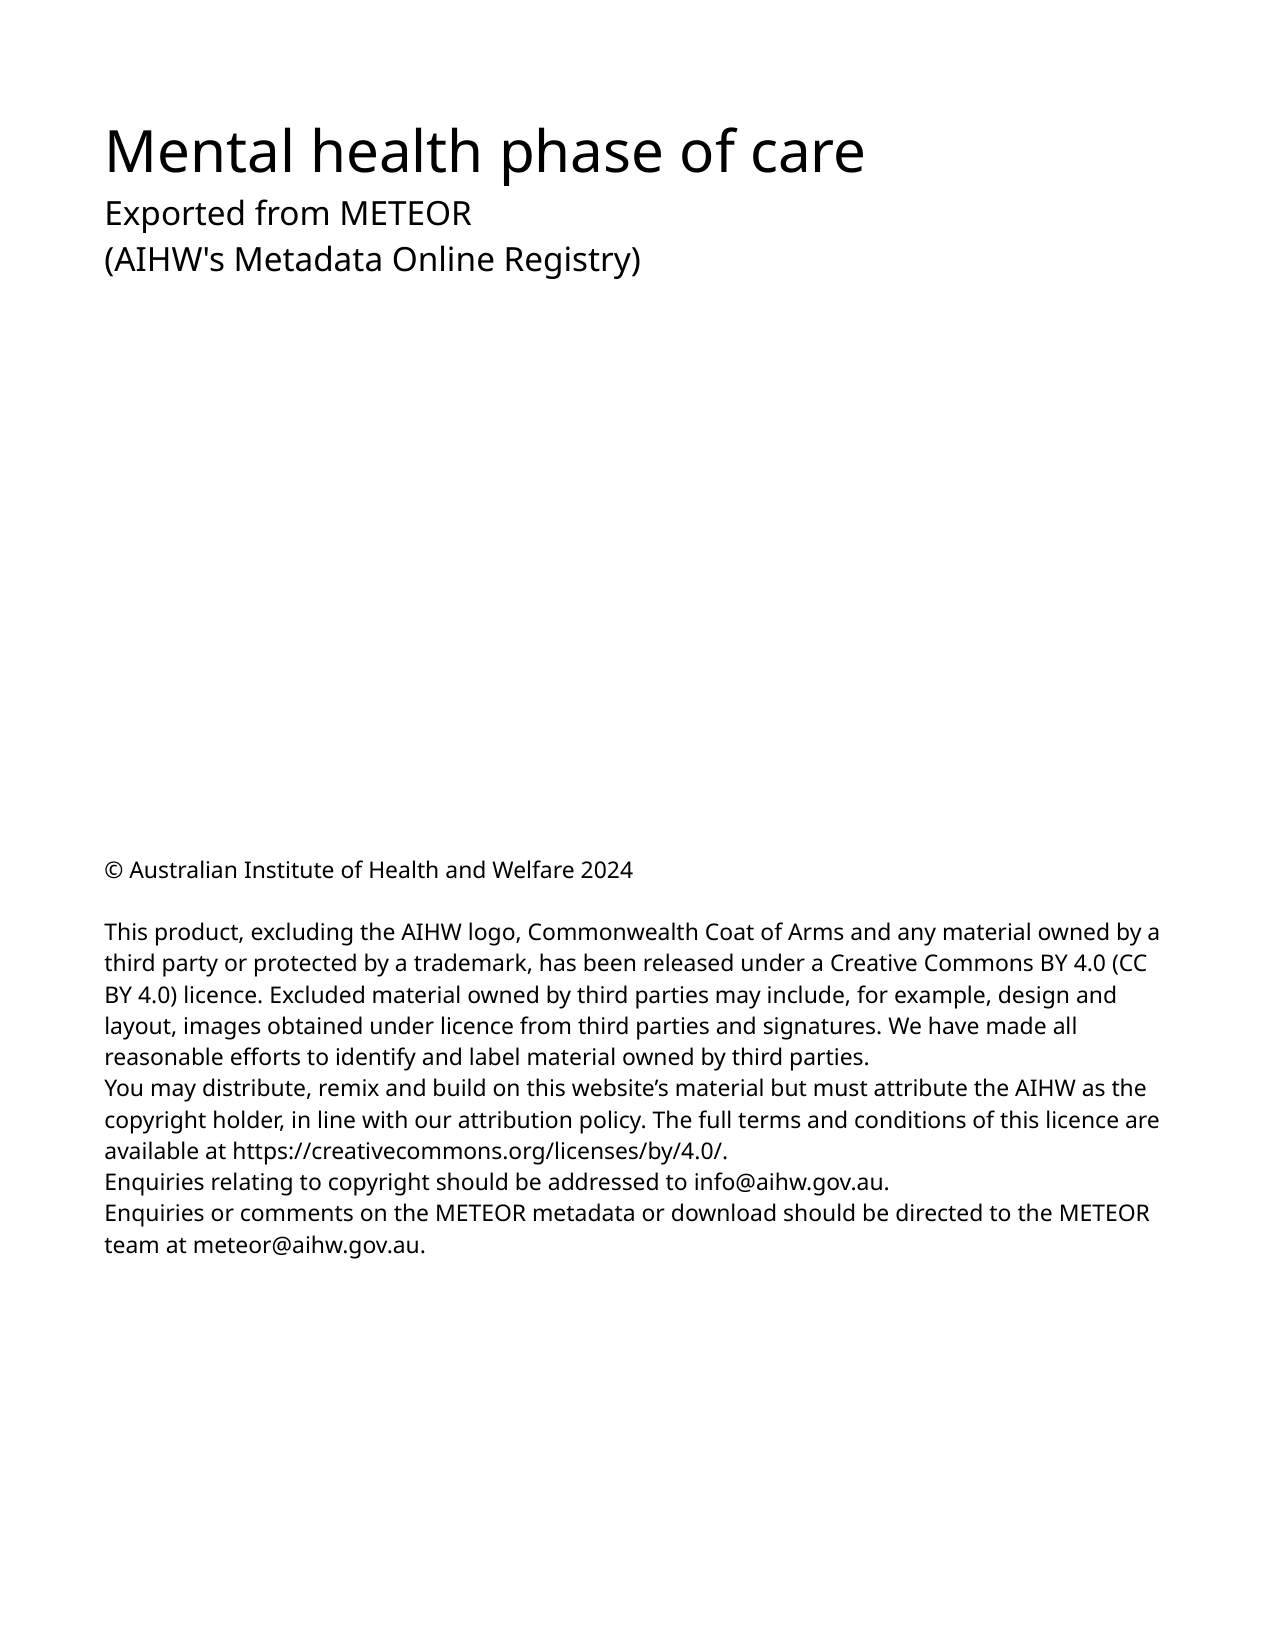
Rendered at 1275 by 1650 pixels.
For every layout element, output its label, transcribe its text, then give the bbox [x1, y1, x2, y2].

text © Australian Institute of Health and Welfare 2024 [104, 854, 1171, 885]
text This product, excluding the AIHW logo, Commonwealth Coat of Arms and any material owned by a third party or protected by a trademark, has been released under a Creative Commons BY 4.0 (CC BY 4.0) licence. Excluded material owned by third parties may include, for example, design and layout, images obtained under licence from third parties and signatures. We have made all reasonable efforts to identify and label material owned by third parties. [104, 916, 1171, 1072]
subtitle (AIHW's Metadata Online Registry) [104, 235, 1171, 281]
text Enquiries relating to copyright should be addressed to info@aihw.gov.au. [104, 1166, 1171, 1197]
text You may distribute, remix and build on this website’s material but must attribute the AIHW as the copyright holder, in line with our attribution policy. The full terms and conditions of this licence are available at https://creativecommons.org/licenses/by/4.0/. [104, 1072, 1171, 1166]
text Enquiries or comments on the METEOR metadata or download should be directed to the METEOR team at meteor@aihw.gov.au. [104, 1197, 1171, 1260]
subtitle Exported from METEOR [104, 190, 1171, 235]
title Mental health phase of care [104, 110, 1171, 190]
